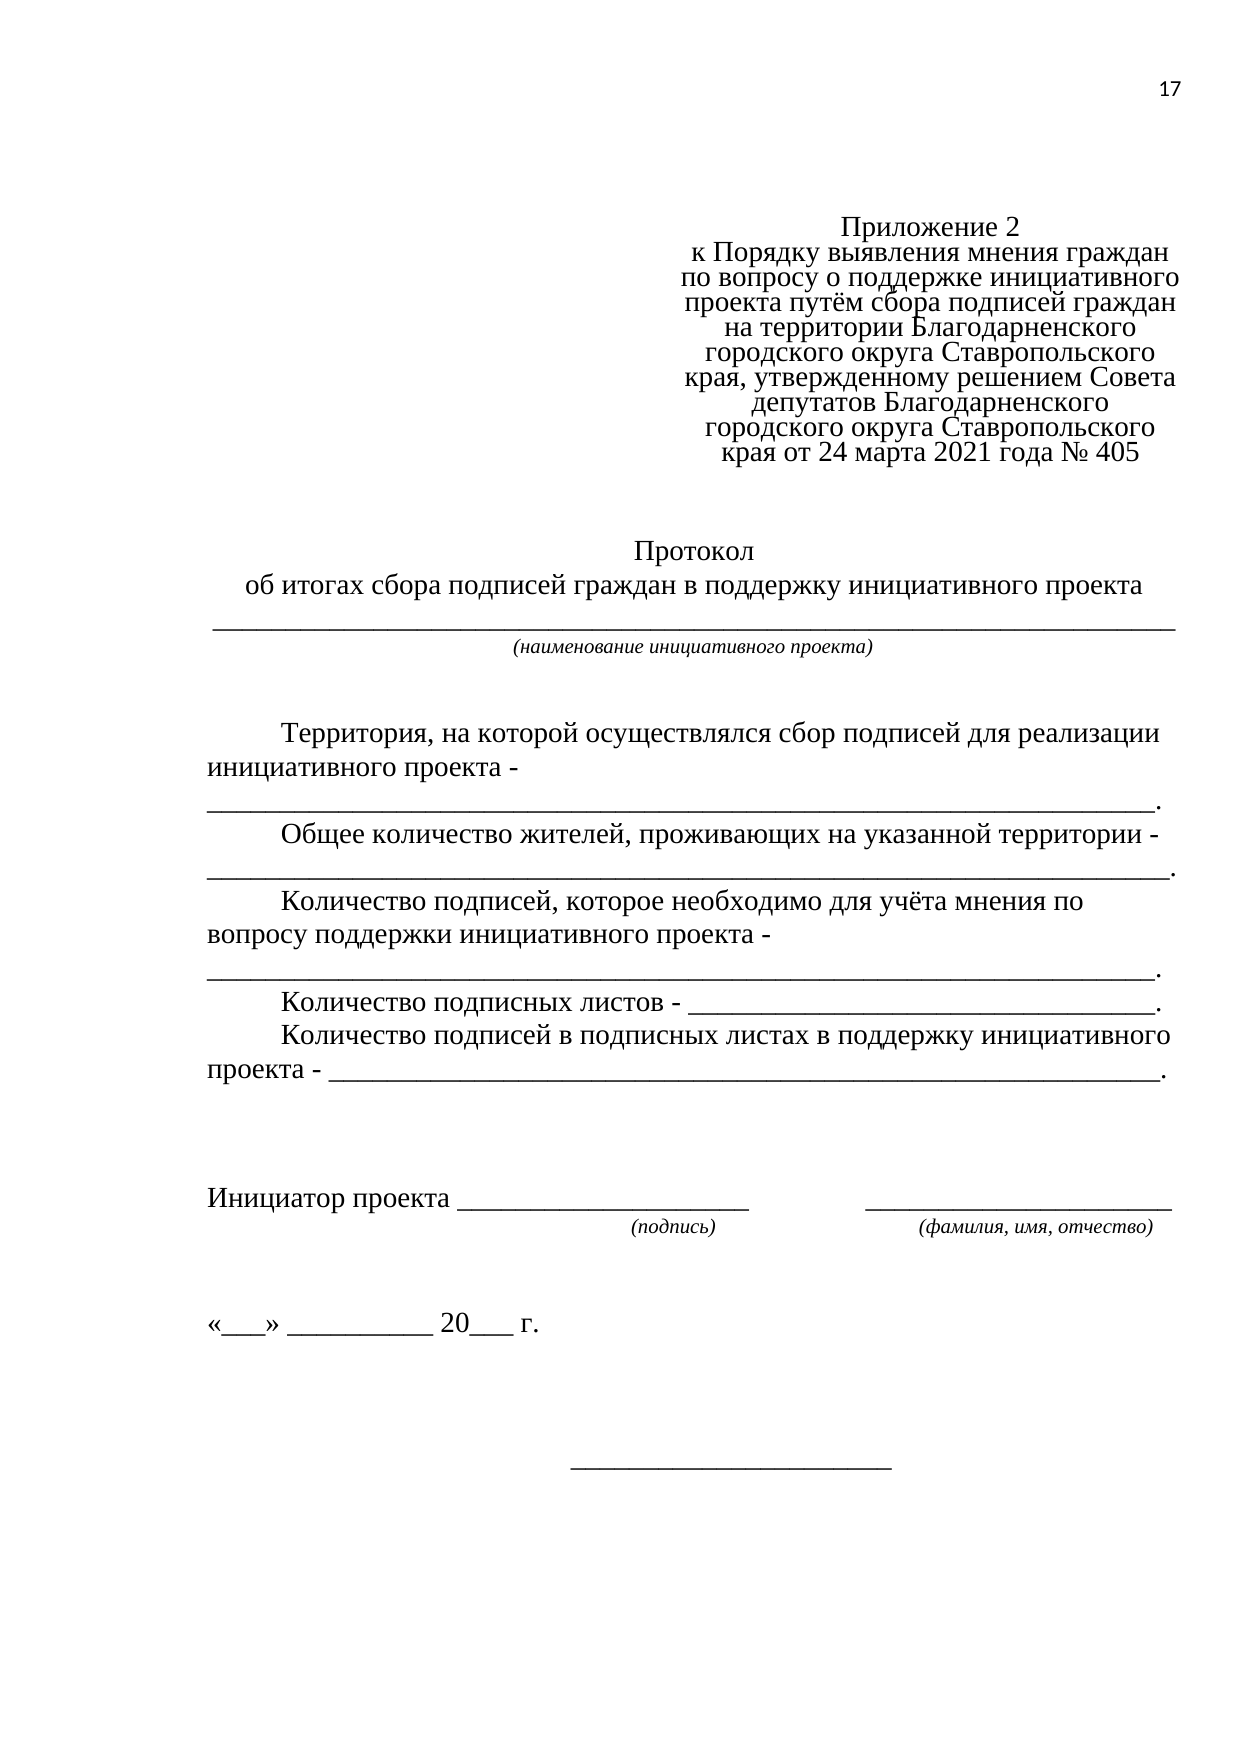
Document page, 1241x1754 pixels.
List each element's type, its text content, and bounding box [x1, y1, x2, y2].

text ______________________ [207, 1439, 1181, 1473]
text Протокол [207, 533, 1181, 567]
text (наименование инициативного проекта) [207, 634, 1181, 658]
text (подпись) (фамилия, имя, отчество) [207, 1214, 1181, 1238]
text Инициатор проекта ____________________ _____________________ [207, 1180, 1181, 1214]
text об итогах сбора подписей граждан в поддержку инициативного проекта __________________________________________________________________ [207, 567, 1181, 634]
text Территория, на которой осуществлялся сбор подписей для реализации инициативного проекта - _________________________________________________________________. [207, 715, 1181, 816]
text Приложение 2 [679, 216, 1181, 241]
text Количество подписных листов - ________________________________. [207, 984, 1181, 1017]
text Общее количество жителей, проживающих на указанной территории -__________________________________________________________________. [207, 816, 1181, 883]
text Количество подписей в подписных листах в поддержку инициативного проекта - _________________________________________________________. [207, 1017, 1181, 1084]
text «___» __________ 20___ г. [207, 1305, 1181, 1338]
text к Порядку выявления мнения граждан по вопросу о поддержке инициативного проекта путём сбора подписей граждан на территории Благодарненского городского округа Ставропольского края, утвержденному решением Совета депутатов Благодарненского городского округа Ставропольского края от 24 марта 2021 года № 405 [679, 241, 1181, 466]
text Количество подписей, которое необходимо для учёта мнения по вопросу поддержки инициативного проекта - _________________________________________________________________. [207, 883, 1181, 984]
